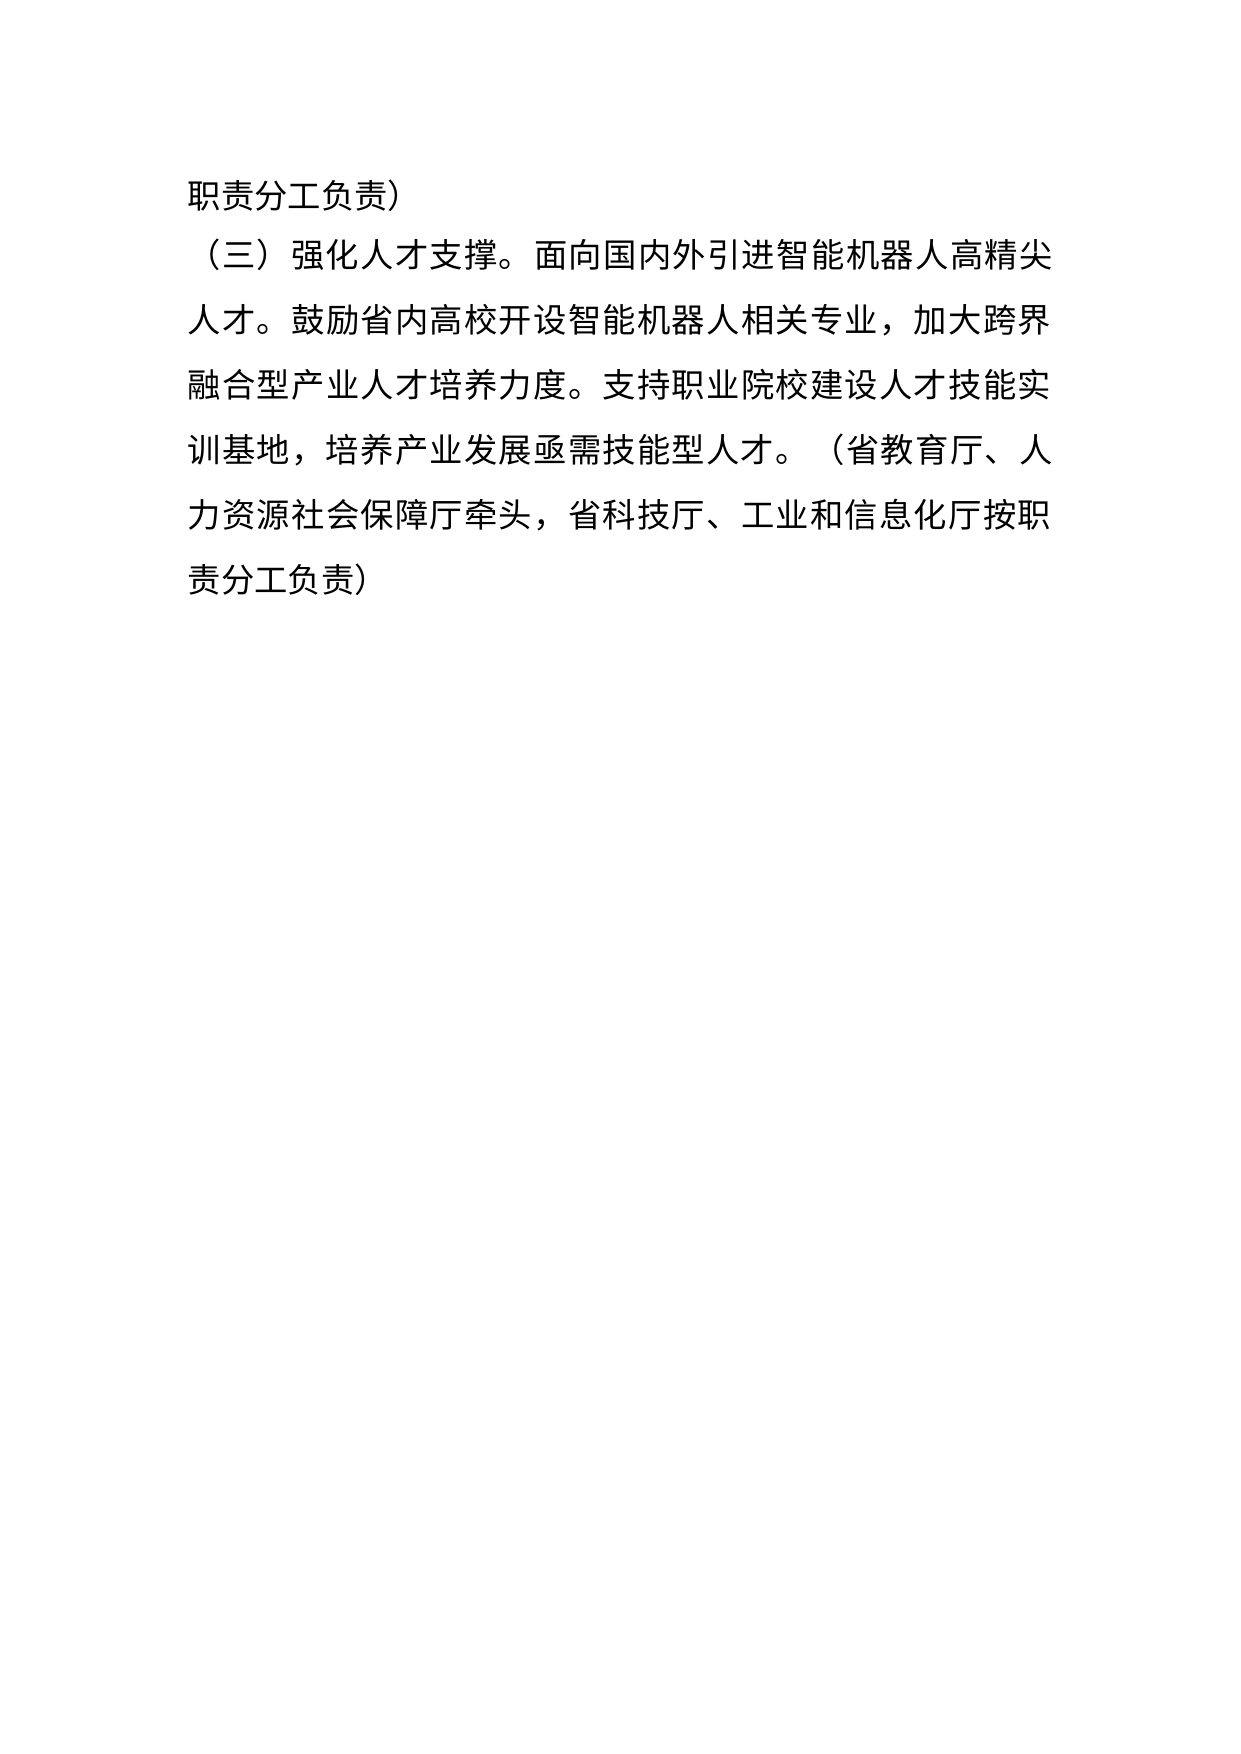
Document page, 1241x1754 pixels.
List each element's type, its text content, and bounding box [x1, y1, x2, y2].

text （三）强化人才支撑。面向国内外引进智能机器人高精尖人才。鼓励省内高校开设智能机器人相关专业，加大跨界融合型产业人才培养力度。支持职业院校建设人才技能实训基地，培养产业发展亟需技能型人才。（省教育厅、人力资源社会保障厅牵头，省科技厅、工业和信息化厅按职责分工负责） [187, 220, 1053, 610]
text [187, 162, 1053, 220]
